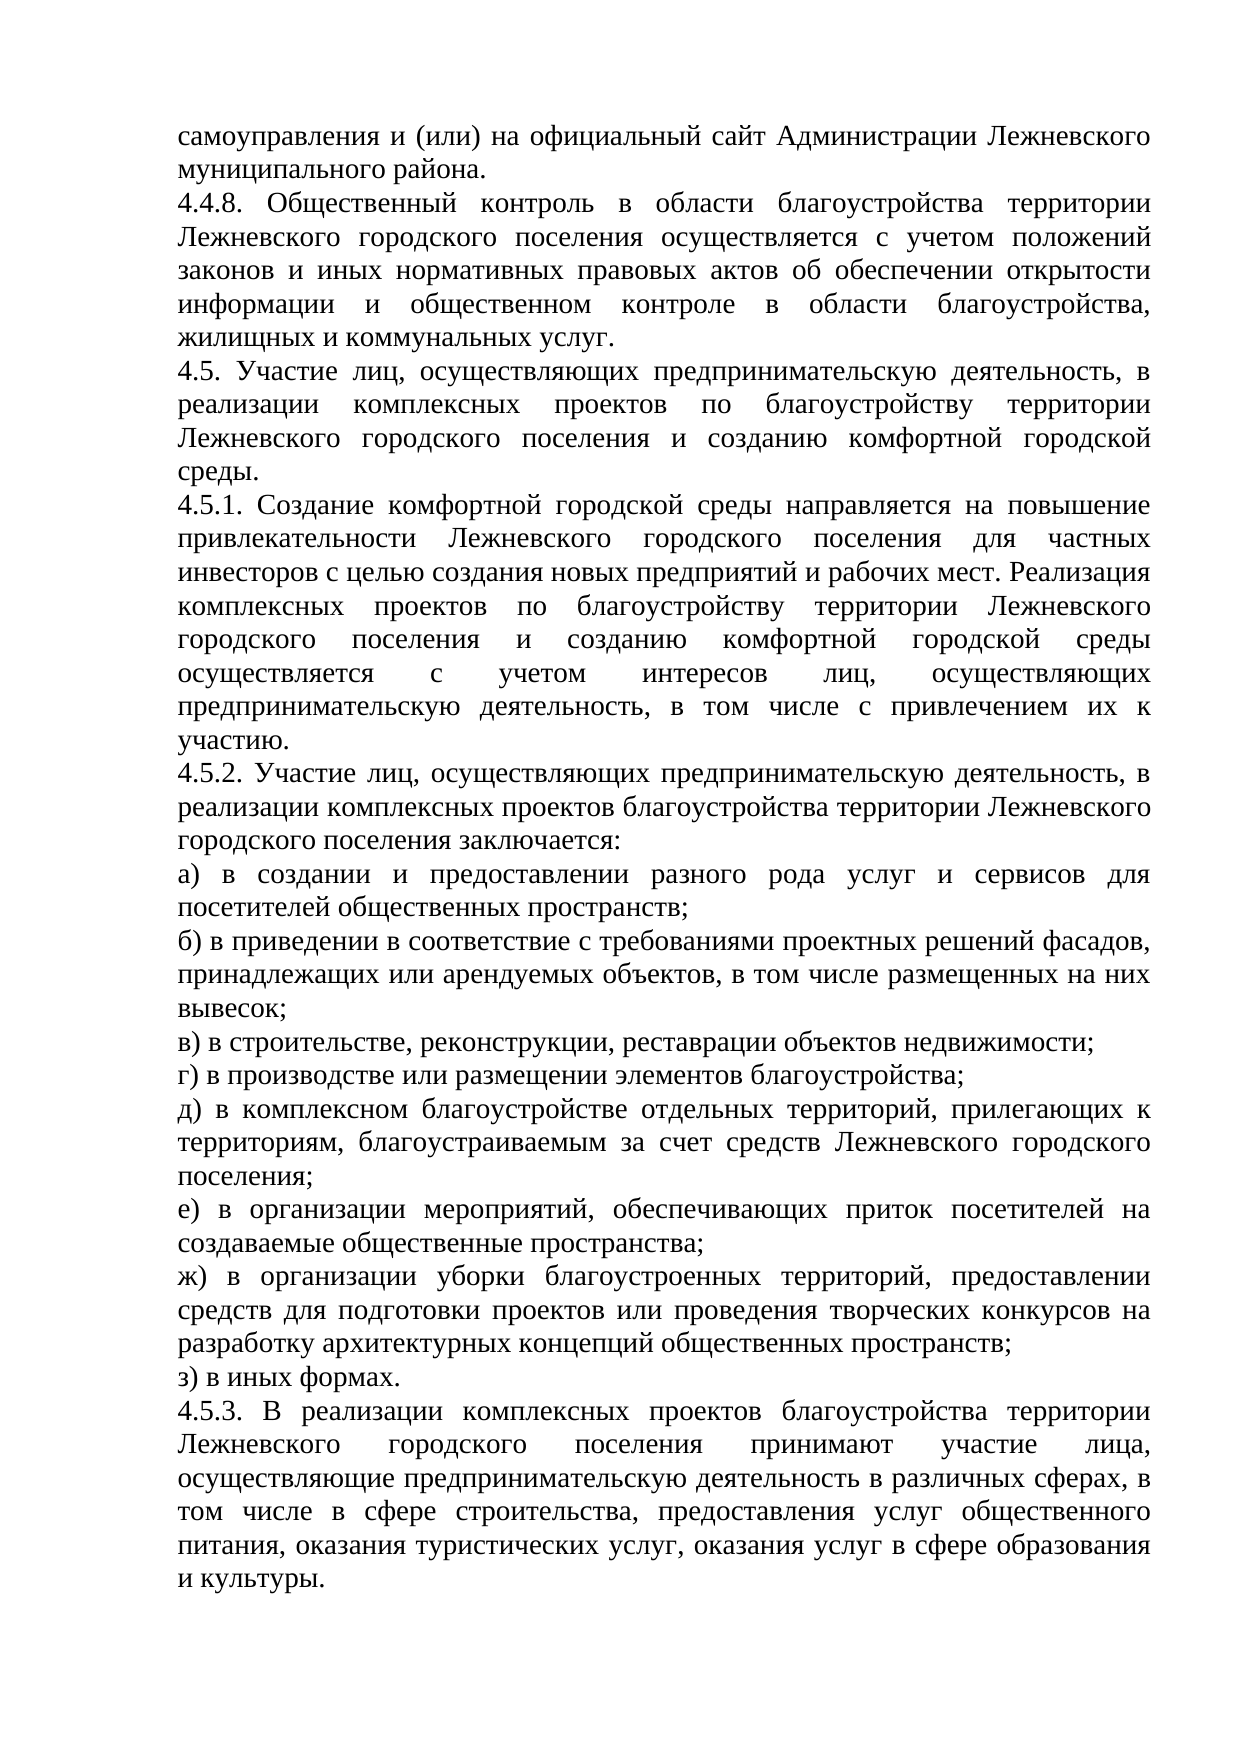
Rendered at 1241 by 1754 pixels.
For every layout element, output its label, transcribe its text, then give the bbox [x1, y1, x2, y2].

text в) в строительстве, реконструкции, реставрации объектов недвижимости; [177, 1024, 1152, 1057]
text а) в создании и предоставлении разного рода услуг и сервисов для посетителей общественных пространств; [177, 856, 1152, 923]
text ж) в организации уборки благоустроенных территорий, предоставлении средств для подготовки проектов или проведения творческих конкурсов на разработку архитектурных концепций общественных пространств; [177, 1258, 1152, 1359]
text 4.5.3. В реализации комплексных проектов благоустройства территории Лежневского городского поселения принимают участие лица, осуществляющие предпринимательскую деятельность в различных сферах, в том числе в сфере строительства, предоставления услуг общественного питания, оказания туристических услуг, оказания услуг в сфере образования и культуры. [177, 1393, 1152, 1594]
text д) в комплексном благоустройстве отдельных территорий, прилегающих к территориям, благоустраиваемым за счет средств Лежневского городского поселения; [177, 1091, 1152, 1191]
text 4.5. Участие лиц, осуществляющих предпринимательскую деятельность, в реализации комплексных проектов по благоустройству территории Лежневского городского поселения и созданию комфортной городской среды. [177, 353, 1152, 487]
text з) в иных формах. [177, 1359, 1152, 1393]
text 4.5.2. Участие лиц, осуществляющих предпринимательскую деятельность, в реализации комплексных проектов благоустройства территории Лежневского городского поселения заключается: [177, 755, 1152, 856]
text г) в производстве или размещении элементов благоустройства; [177, 1057, 1152, 1091]
text 4.5.1. Создание комфортной городской среды направляется на повышение привлекательности Лежневского городского поселения для частных инвесторов с целью создания новых предприятий и рабочих мест. Реализация комплексных проектов по благоустройству территории Лежневского городского поселения и созданию комфортной городской среды осуществляется с учетом интересов лиц, осуществляющих предпринимательскую деятельность, в том числе с привлечением их к участию. [177, 487, 1152, 755]
text е) в организации мероприятий, обеспечивающих приток посетителей на создаваемые общественные пространства; [177, 1191, 1152, 1258]
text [177, 118, 1152, 185]
text 4.4.8. Общественный контроль в области благоустройства территории Лежневского городского поселения осуществляется с учетом положений законов и иных нормативных правовых актов об обеспечении открытости информации и общественном контроле в области благоустройства, жилищных и коммунальных услуг. [177, 185, 1152, 353]
text б) в приведении в соответствие с требованиями проектных решений фасадов, принадлежащих или арендуемых объектов, в том числе размещенных на них вывесок; [177, 923, 1152, 1024]
